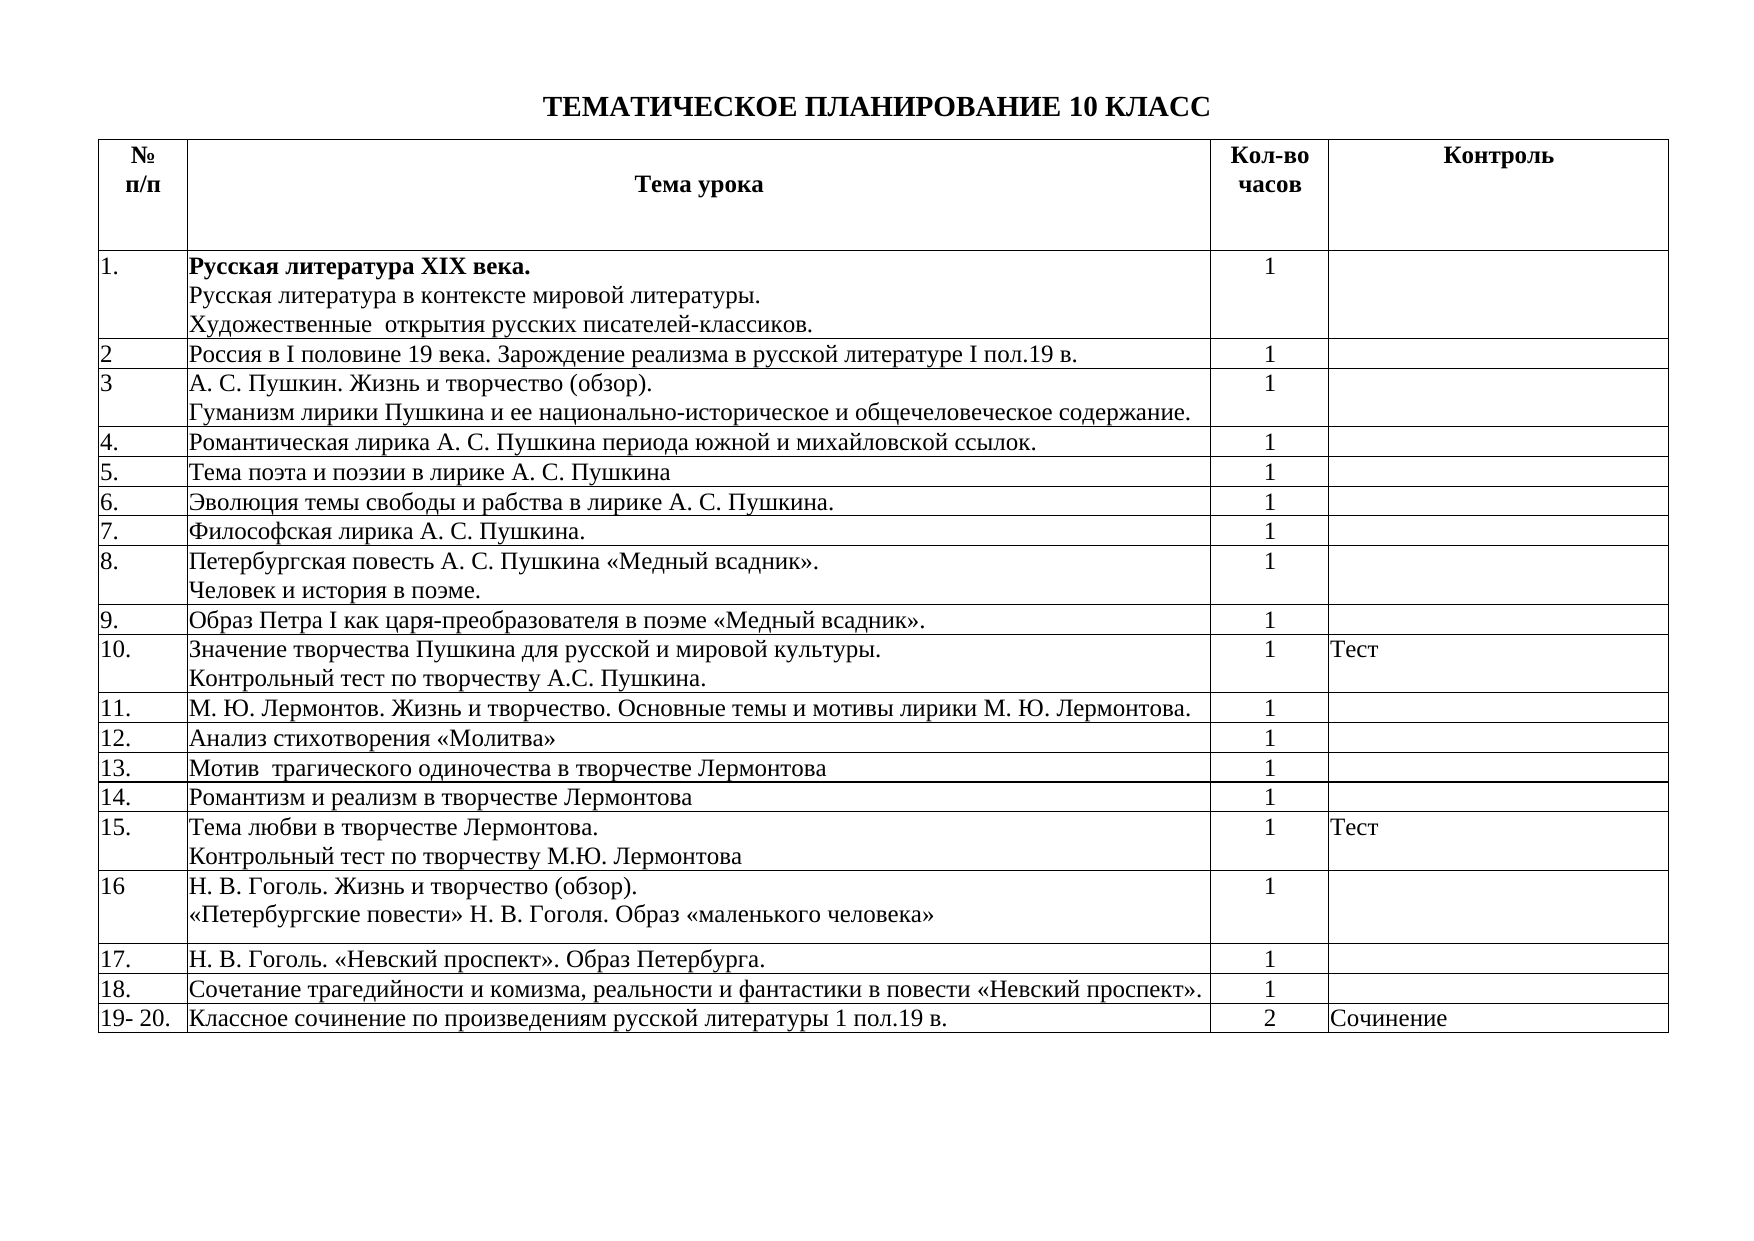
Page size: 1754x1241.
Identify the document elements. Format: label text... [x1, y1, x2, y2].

table_cell Тема любви в творчестве Лермонтова. Контрольный тест по творчеству М.Ю. Лермонтова [188, 812, 1210, 870]
table_cell [1329, 753, 1668, 781]
table_cell Русская литература XIX века. Русская литература в контексте мировой литературы. Художественные открытия русских писателей-классиков. [188, 251, 1210, 338]
table_cell 3 [99, 369, 187, 426]
table_cell 1 [1211, 944, 1328, 973]
table_cell Анализ стихотворения «Молитва» [188, 723, 1210, 752]
table_cell 18. [99, 974, 187, 1002]
table_cell [1329, 693, 1668, 722]
table_cell 9. [99, 605, 187, 633]
table_cell [1329, 944, 1668, 973]
table_cell Мотив трагического одиночества в творчестве Лермонтова [188, 753, 1210, 781]
table_cell 10. [99, 635, 187, 692]
table_cell 6. [99, 487, 187, 515]
table_cell 1 [1211, 369, 1328, 426]
table_header Контроль [1329, 140, 1668, 250]
table_cell Тест [1329, 635, 1668, 692]
table_cell [1329, 783, 1668, 811]
table_cell Значение творчества Пушкина для русской и мировой культуры. Контрольный тест по творчеству А.С. Пушкина. [188, 635, 1210, 692]
table_cell 1 [1211, 871, 1328, 943]
table_cell Н. В. Гоголь. «Невский проспект». Образ Петербурга. [188, 944, 1210, 973]
table_header Кол-во часов [1211, 140, 1328, 250]
table_cell [1329, 339, 1668, 367]
table_cell А. С. Пушкин. Жизнь и творчество (обзор). Гуманизм лирики Пушкина и ее национально-историческое и общечеловеческое содержание. [188, 369, 1210, 426]
table_cell 1 [1211, 251, 1328, 338]
table_cell [1329, 974, 1668, 1002]
table_cell [1329, 546, 1668, 604]
table_cell 13. [99, 753, 187, 781]
table_cell 1 [1211, 457, 1328, 486]
table_cell Тема поэта и поэзии в лирике А. С. Пушкина [188, 457, 1210, 486]
table_cell 1 [1211, 693, 1328, 722]
table_cell 1 [1211, 427, 1328, 456]
table_cell Философская лирика А. С. Пушкина. [188, 516, 1210, 545]
table_cell Сочетание трагедийности и комизма, реальности и фантастики в повести «Невский проспект». [188, 974, 1210, 1002]
table_cell Классное сочинение по произведениям русской литературы 1 пол.19 в. [188, 1004, 1210, 1032]
table_cell Сочинение [1329, 1004, 1668, 1032]
table_cell 17. [99, 944, 187, 973]
table_cell М. Ю. Лермонтов. Жизнь и творчество. Основные темы и мотивы лирики М. Ю. Лермонтова. [188, 693, 1210, 722]
table_header № п/п [99, 140, 187, 250]
table_cell 12. [99, 723, 187, 752]
table_cell [1329, 369, 1668, 426]
table_cell [1329, 427, 1668, 456]
table_cell 1 [1211, 783, 1328, 811]
table_cell Петербургская повесть А. С. Пушкина «Медный всадник». Человек и история в поэме. [188, 546, 1210, 604]
table_cell [1329, 871, 1668, 943]
table_cell 1. [99, 251, 187, 338]
table_cell [1329, 605, 1668, 633]
table_cell 1 [1211, 723, 1328, 752]
table_cell 4. [99, 427, 187, 456]
table_cell 19- 20. [99, 1004, 187, 1032]
table_cell 7. [99, 516, 187, 545]
table_cell Россия в I половине 19 века. Зарождение реализма в русской литературе I пол.19 в. [188, 339, 1210, 367]
table_cell 1 [1211, 516, 1328, 545]
table_cell [1329, 723, 1668, 752]
table_cell 1 [1211, 635, 1328, 692]
table_header Тема урока [188, 140, 1210, 250]
table_cell 1 [1211, 753, 1328, 781]
table_cell Романтизм и реализм в творчестве Лермонтова [188, 783, 1210, 811]
table_cell 1 [1211, 974, 1328, 1002]
table_cell Тест [1329, 812, 1668, 870]
table_cell [1329, 457, 1668, 486]
table_cell 14. [99, 783, 187, 811]
table_cell [1329, 516, 1668, 545]
table_cell 1 [1211, 605, 1328, 633]
table_cell 1 [1211, 546, 1328, 604]
table_cell 2 [1211, 1004, 1328, 1032]
table_cell Эволюция темы свободы и рабства в лирике А. С. Пушкина. [188, 487, 1210, 515]
table_cell 1 [1211, 812, 1328, 870]
table_cell 15. [99, 812, 187, 870]
table_cell 2 [99, 339, 187, 367]
table_cell Романтическая лирика А. С. Пушкина периода южной и михайловской ссылок. [188, 427, 1210, 456]
table_cell [1329, 487, 1668, 515]
table_cell 1 [1211, 339, 1328, 367]
table_cell [1329, 251, 1668, 338]
table_cell Образ Петра I как царя-преобразователя в поэме «Медный всадник». [188, 605, 1210, 633]
table_cell 16 [99, 871, 187, 943]
text ТЕМАТИЧЕСКОЕ ПЛАНИРОВАНИЕ 10 КЛАСС [118, 89, 1636, 122]
table_cell 5. [99, 457, 187, 486]
table_cell 11. [99, 693, 187, 722]
table_cell 8. [99, 546, 187, 604]
table_cell 1 [1211, 487, 1328, 515]
table_cell Н. В. Гоголь. Жизнь и творчество (обзор). «Петербургские повести» Н. В. Гоголя. Образ «маленького человека» [188, 871, 1210, 943]
